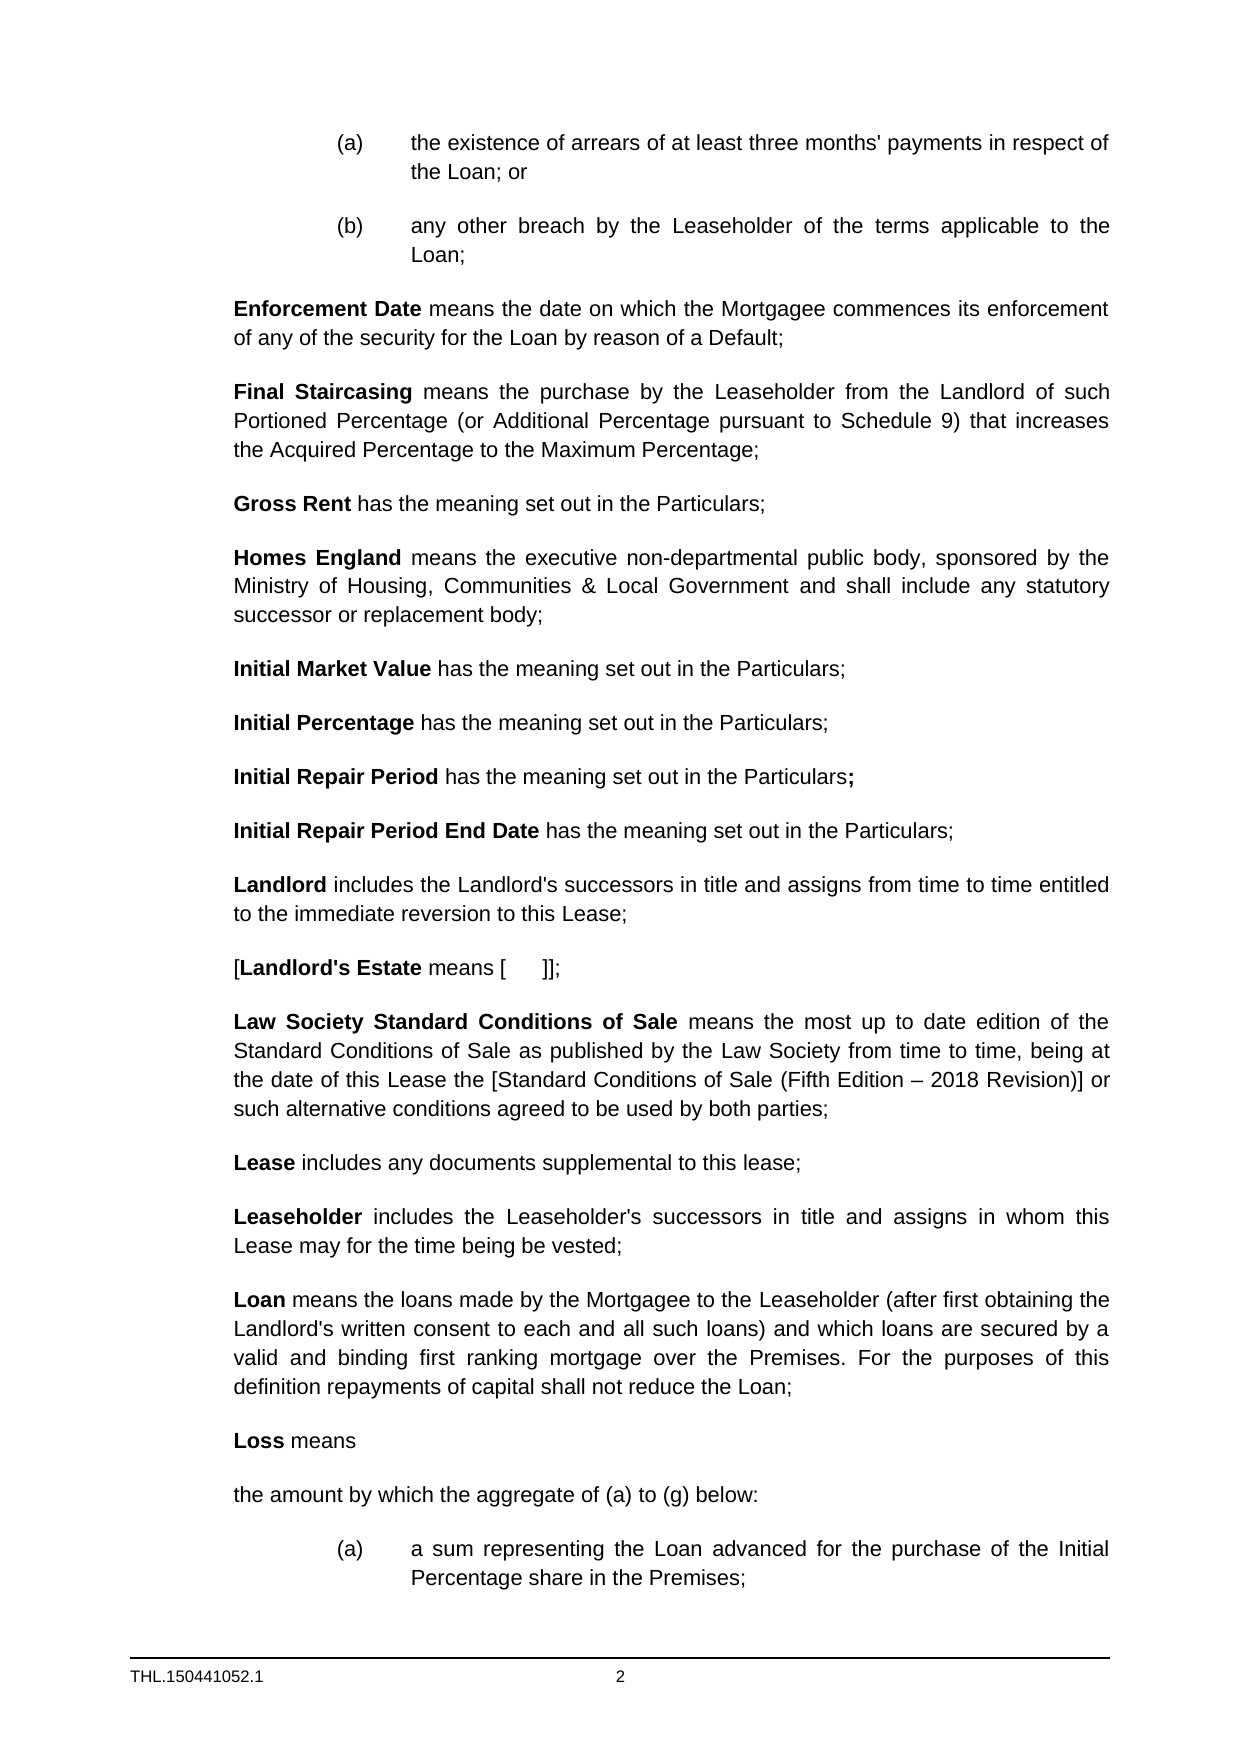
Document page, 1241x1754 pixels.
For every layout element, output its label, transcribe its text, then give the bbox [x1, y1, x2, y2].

text Landlord includes the Landlord's successors in title and assigns from time to time entitled to the immediate reversion to this Lease; [233, 872, 1110, 926]
list any other breach by the Leaseholder of the terms applicable to the Loan; [337, 213, 1110, 267]
text the amount by which the aggregate of (a) to (g) below: [233, 1482, 1110, 1507]
text Law Society Standard Conditions of Sale means the most up to date edition of the Standard Conditions of Sale as published by the Law Society from time to time, being at the date of this Lease the [Standard Conditions of Sale (Fifth Edition – 2018 Revision)] or such alternative conditions agreed to be used by both parties; [233, 1009, 1110, 1121]
text Gross Rent has the meaning set out in the Particulars; [233, 491, 1110, 516]
list the existence of arrears of at least three months' payments in respect of the Loan; or [337, 130, 1110, 184]
text [Landlord's Estate means [ ]]; [233, 955, 1110, 980]
text Leaseholder includes the Leaseholder's successors in title and assigns in whom this Lease may for the time being be vested; [233, 1204, 1110, 1258]
text Enforcement Date means the date on which the Mortgagee commences its enforcement of any of the security for the Loan by reason of a Default; [233, 296, 1110, 350]
text Initial Repair Period has the meaning set out in the Particulars; [233, 764, 1110, 789]
text Initial Percentage has the meaning set out in the Particulars; [233, 710, 1110, 736]
text Loan means the loans made by the Mortgagee to the Leaseholder (after first obtaining the Landlord's written consent to each and all such loans) and which loans are secured by a valid and binding first ranking mortgage over the Premises. For the purposes of this definition repayments of capital shall not reduce the Loan; [233, 1287, 1110, 1399]
text Final Staircasing means the purchase by the Leaseholder from the Landlord of such Portioned Percentage (or Additional Percentage pursuant to Schedule 9) that increases the Acquired Percentage to the Maximum Percentage; [233, 379, 1110, 462]
text Lease includes any documents supplemental to this lease; [233, 1150, 1110, 1175]
text Initial Market Value has the meaning set out in the Particulars; [233, 656, 1110, 682]
list a sum representing the Loan advanced for the purchase of the Initial Percentage share in the Premises; [337, 1536, 1110, 1590]
text Initial Repair Period End Date has the meaning set out in the Particulars; [233, 818, 1110, 843]
text Loss means [233, 1428, 1110, 1453]
text Homes England means the executive non-departmental public body, sponsored by the Ministry of Housing, Communities & Local Government and shall include any statutory successor or replacement body; [233, 544, 1110, 628]
